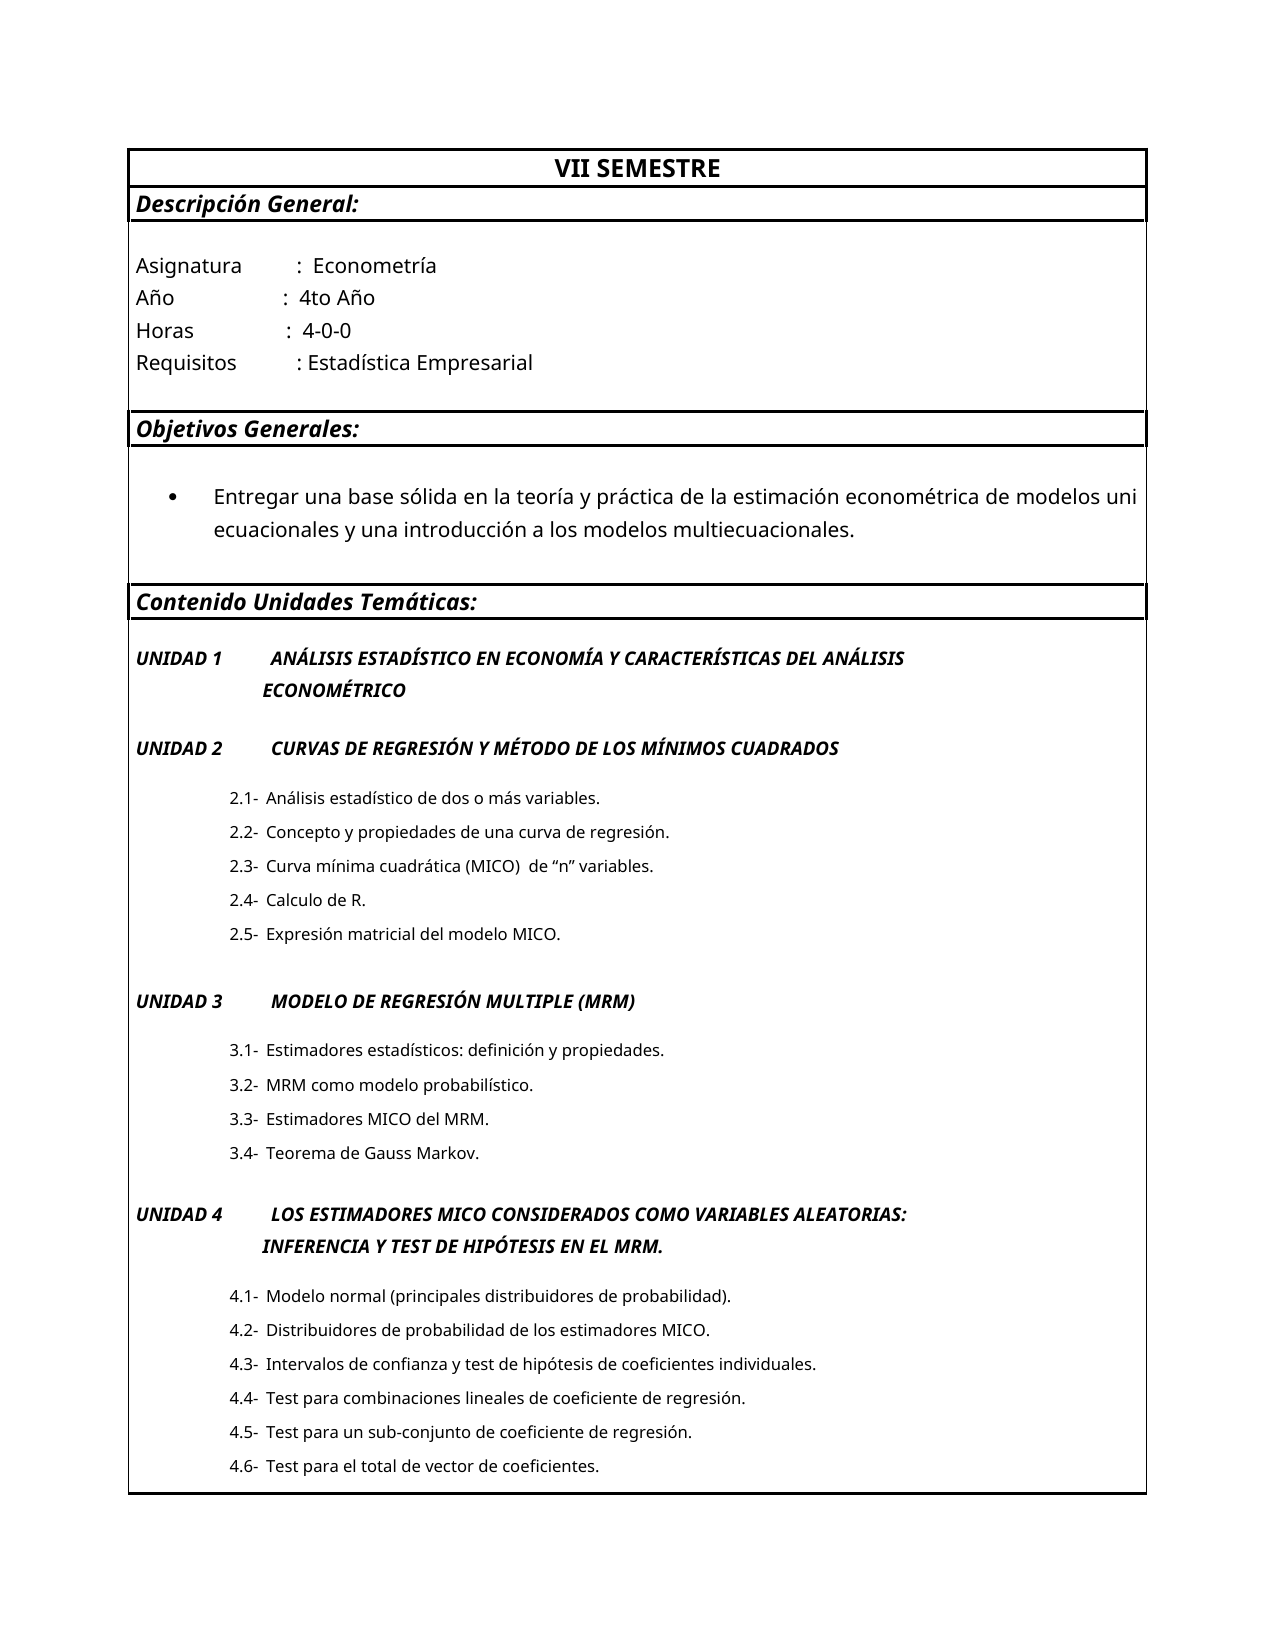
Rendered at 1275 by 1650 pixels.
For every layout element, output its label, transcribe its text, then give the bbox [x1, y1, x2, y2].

table_cell Objetivos Generales: [130, 410, 1145, 444]
table_cell Descripción General: [130, 188, 1145, 219]
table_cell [129, 617, 1146, 1492]
table_cell Asignatura : Econometría Año : 4to Año Horas : 4-0-0 Requisitos : Estadística Empresarial [129, 219, 1146, 409]
table_cell Entregar una base sólida en la teoría y práctica de la estimación econométrica de modelos uni ecuacionales y una introducción a los modelos multiecuacionales. [129, 444, 1146, 583]
table_header VII SEMESTRE [130, 151, 1145, 185]
table_cell Contenido Unidades Temáticas: [130, 583, 1145, 617]
